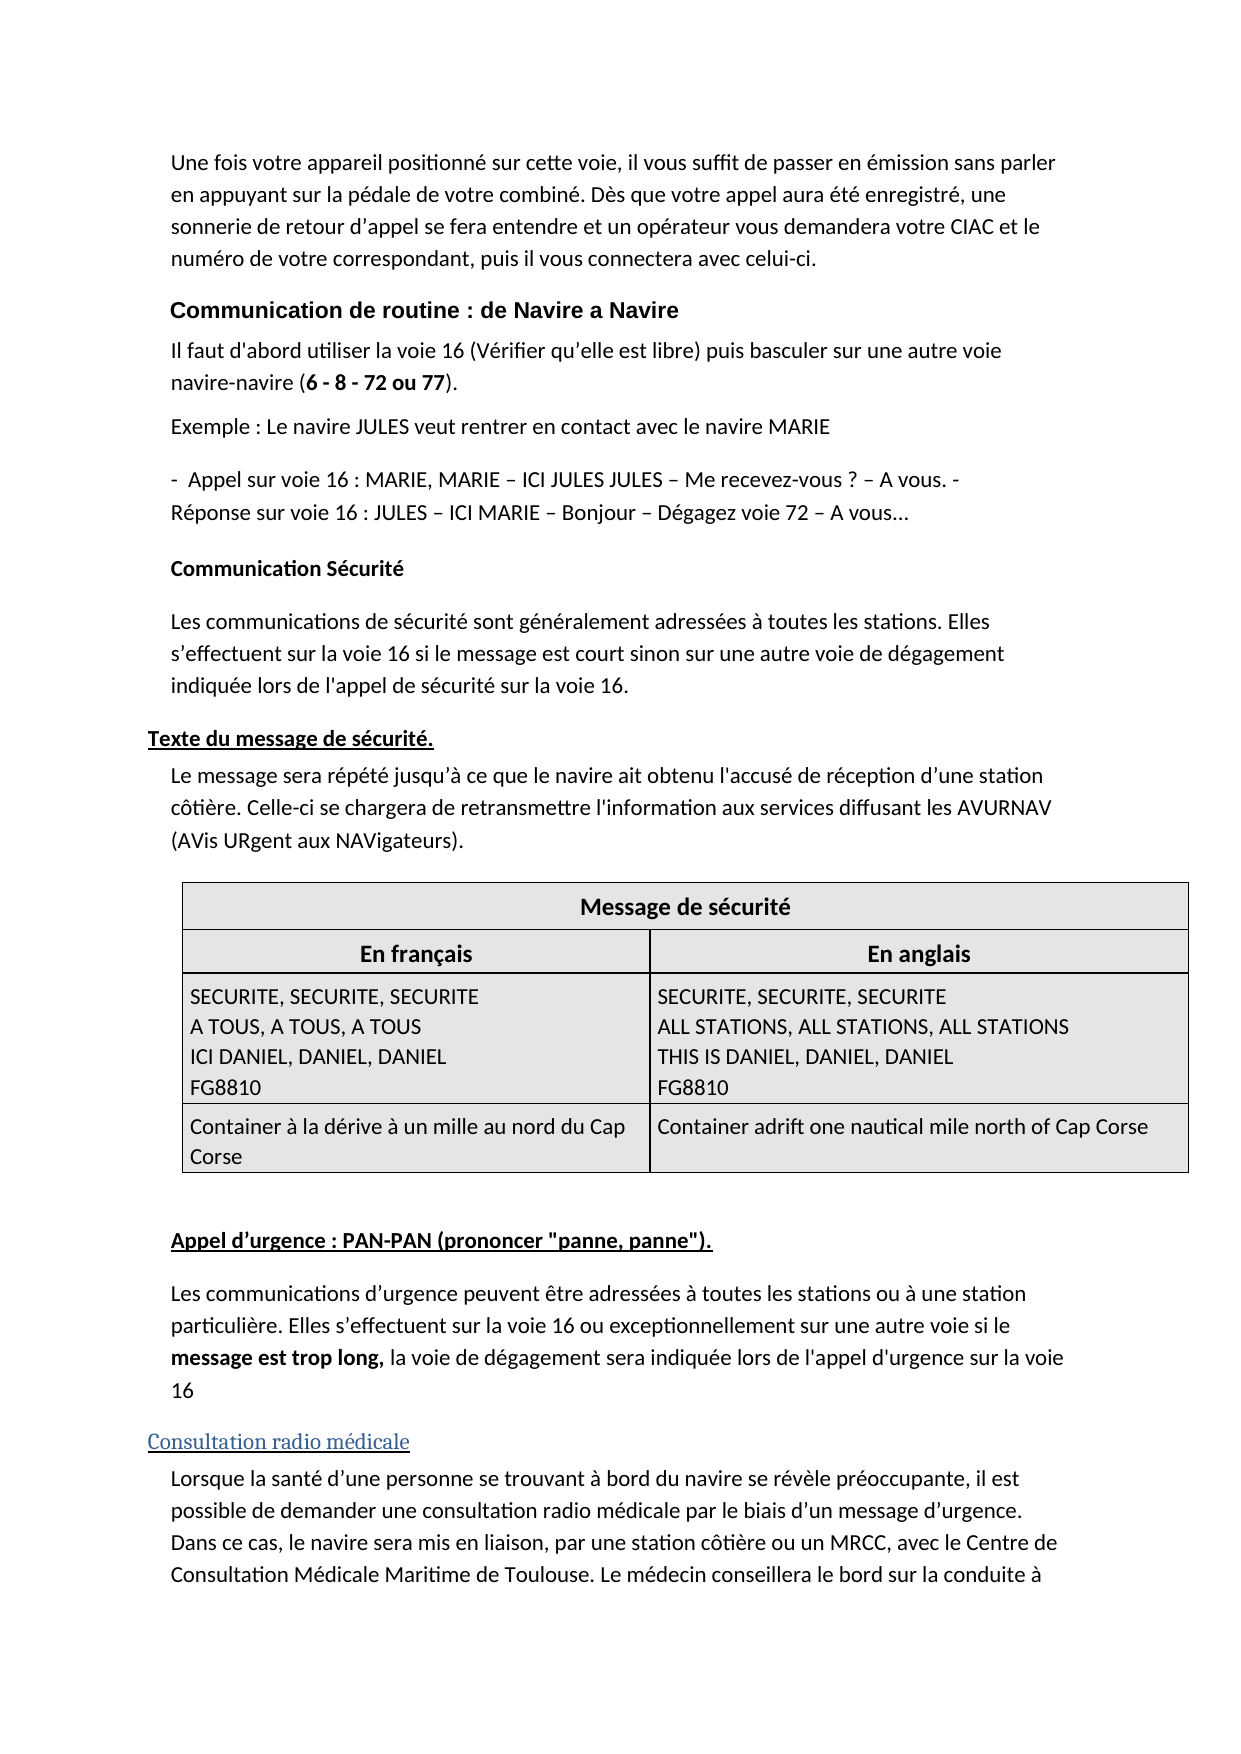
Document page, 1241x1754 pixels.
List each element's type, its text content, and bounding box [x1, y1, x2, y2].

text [171, 1464, 1068, 1588]
table_cell En français [183, 930, 649, 972]
table_cell SECURITE, SECURITE, SECURITE A TOUS, A TOUS, A TOUS ICI DANIEL, DANIEL, DANIEL FG8810 [183, 974, 649, 1103]
text Le message sera répété jusqu’à ce que le navire ait obtenu l'accusé de réception d’une station côtière. Celle-ci se chargera de retransmettre l'information aux services diffusant les AVURNAV (AVis URgent aux NAVigateurs). [171, 761, 1068, 854]
table_cell Container adrift one nautical mile north of Cap Corse [651, 1104, 1188, 1172]
table_header Message de sécurité [183, 883, 1188, 929]
subtitle Communication de routine : de Navire a Navire [169, 297, 1005, 323]
text Appel d’urgence : PAN-PAN (prononcer "panne, panne"). [171, 1226, 1068, 1254]
text Communication Sécurité [171, 554, 1068, 582]
table_cell SECURITE, SECURITE, SECURITE ALL STATIONS, ALL STATIONS, ALL STATIONS THIS IS DANIEL, DANIEL, DANIEL FG8810 [651, 974, 1188, 1103]
text Une fois votre appareil positionné sur cette voie, il vous suffit de passer en émission sans parler en appuyant sur la pédale de votre combiné. Dès que votre appel aura été enregistré, une sonnerie de retour d’appel se fera entendre et un opérateur vous demandera votre CIAC et le numéro de votre correspondant, puis il vous connectera avec celui-ci. [171, 148, 1068, 272]
subtitle Consultation radio médicale [148, 1429, 1093, 1455]
table_cell Container à la dérive à un mille au nord du Cap Corse [183, 1104, 649, 1172]
text Les communications d’urgence peuvent être adressées à toutes les stations ou à une station particulière. Elles s’effectuent sur la voie 16 ou exceptionnellement sur une autre voie si le message est trop long, la voie de dégagement sera indiquée lors de l'appel d'urgence sur la voie 16 [171, 1279, 1068, 1404]
text Les communications de sécurité sont généralement adressées à toutes les stations. Elles s’effectuent sur la voie 16 si le message est court sinon sur une autre voie de dégagement indiquée lors de l'appel de sécurité sur la voie 16. [171, 607, 1068, 699]
table_cell En anglais [651, 930, 1188, 972]
text Il faut d'abord utiliser la voie 16 (Vérifier qu’elle est libre) puis basculer sur une autre voie navire-navire (6 - 8 - 72 ou 77). [171, 336, 1068, 396]
text - Appel sur voie 16 : MARIE, MARIE – ICI JULES JULES – Me recevez-vous ? – A vous. - Réponse sur voie 16 : JULES – ICI MARIE – Bonjour – Dégagez voie 72 – A vous... [171, 465, 965, 526]
text Texte du message de sécurité. [148, 724, 1018, 752]
text Exemple : Le navire JULES veut rentrer en contact avec le navire MARIE [171, 412, 1068, 440]
